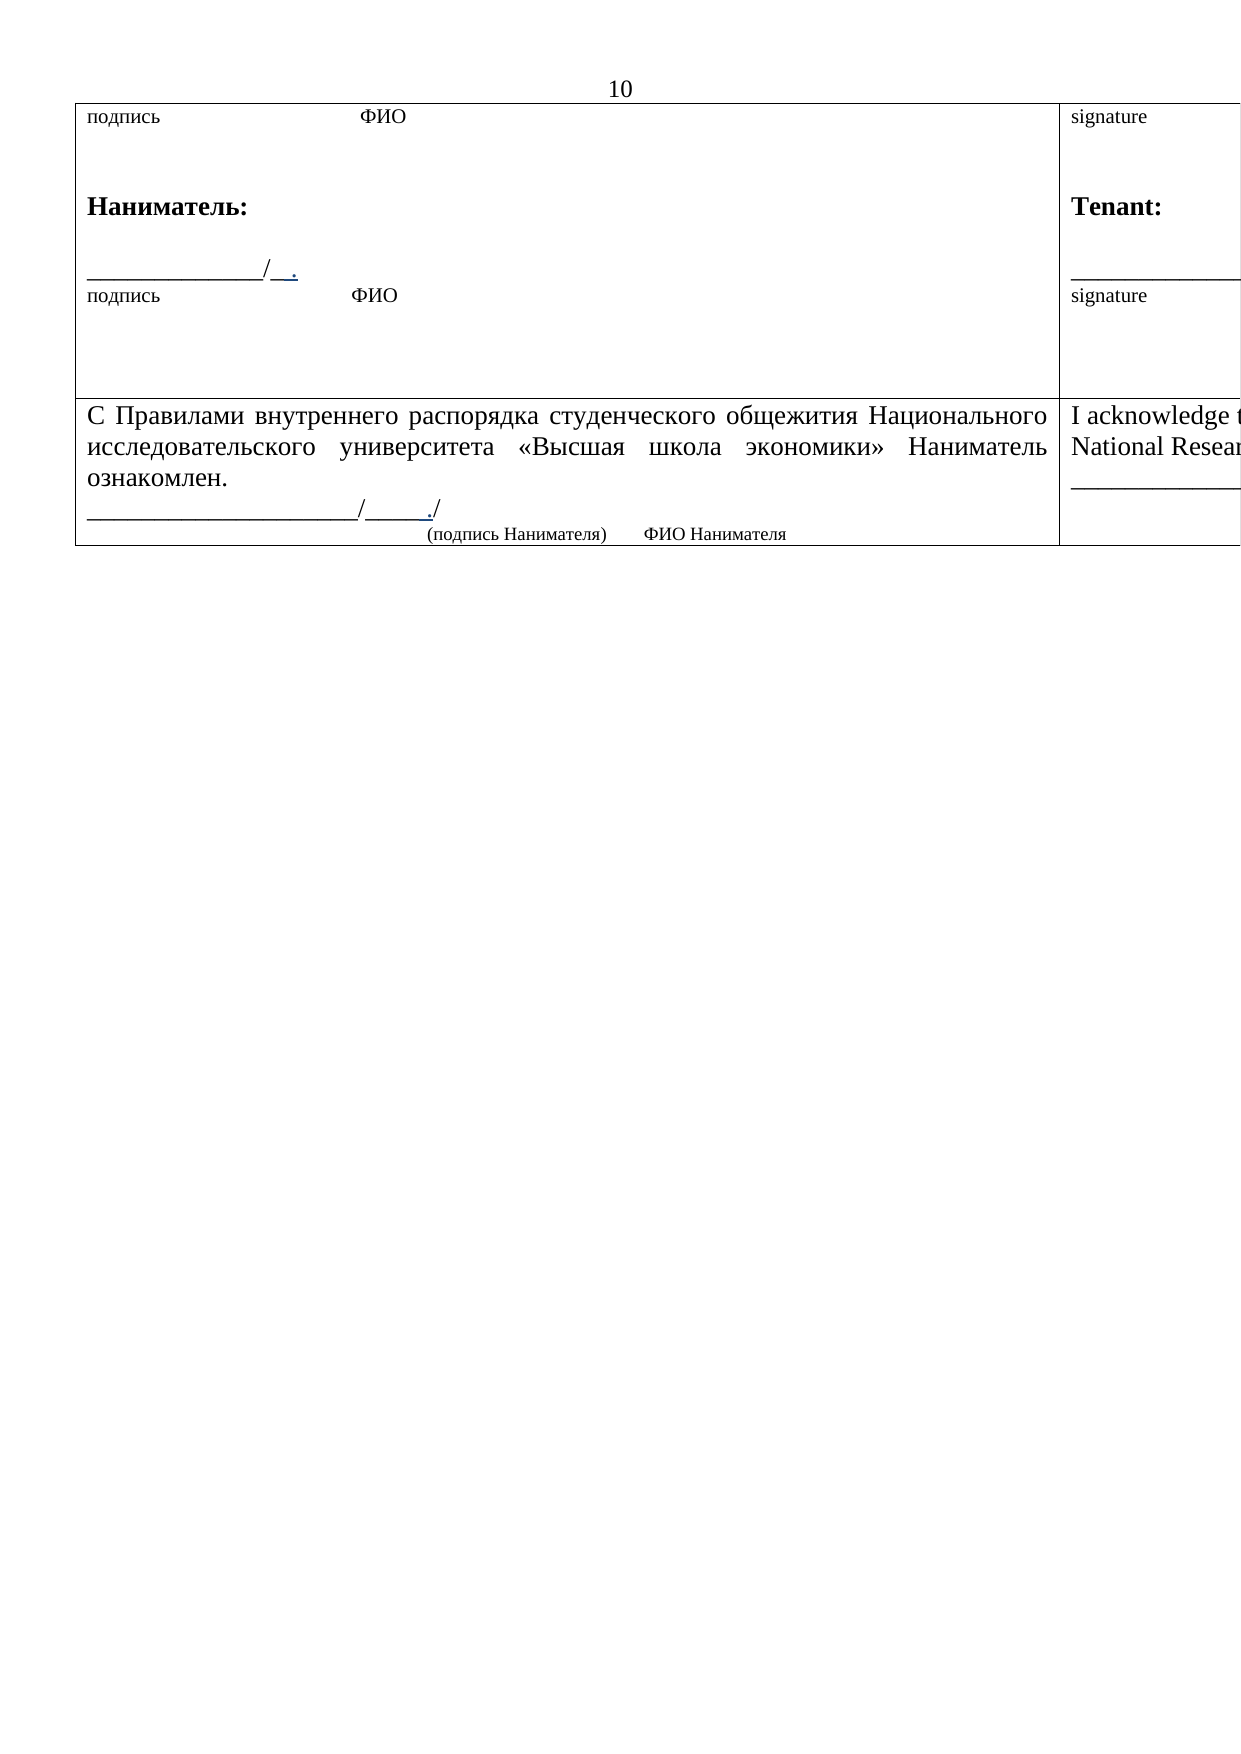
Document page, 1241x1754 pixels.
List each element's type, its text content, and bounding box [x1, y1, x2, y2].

table_cell I acknowledge that I have read and understood the Dormitory Internal Regulations of the National Research University Higher School of Economics. ____________________/___ _/ (Tenant’s signature) Tenant’s full name [1060, 399, 1240, 545]
table_cell С Правилами внутреннего распорядка студенческого общежития Национального исследовательского университета «Высшая школа экономики» Наниматель ознакомлен. ____________________/____ ./ (подпись Нанимателя) ФИО Нанимателя [76, 399, 1059, 545]
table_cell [1060, 104, 1240, 398]
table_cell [76, 104, 1059, 398]
